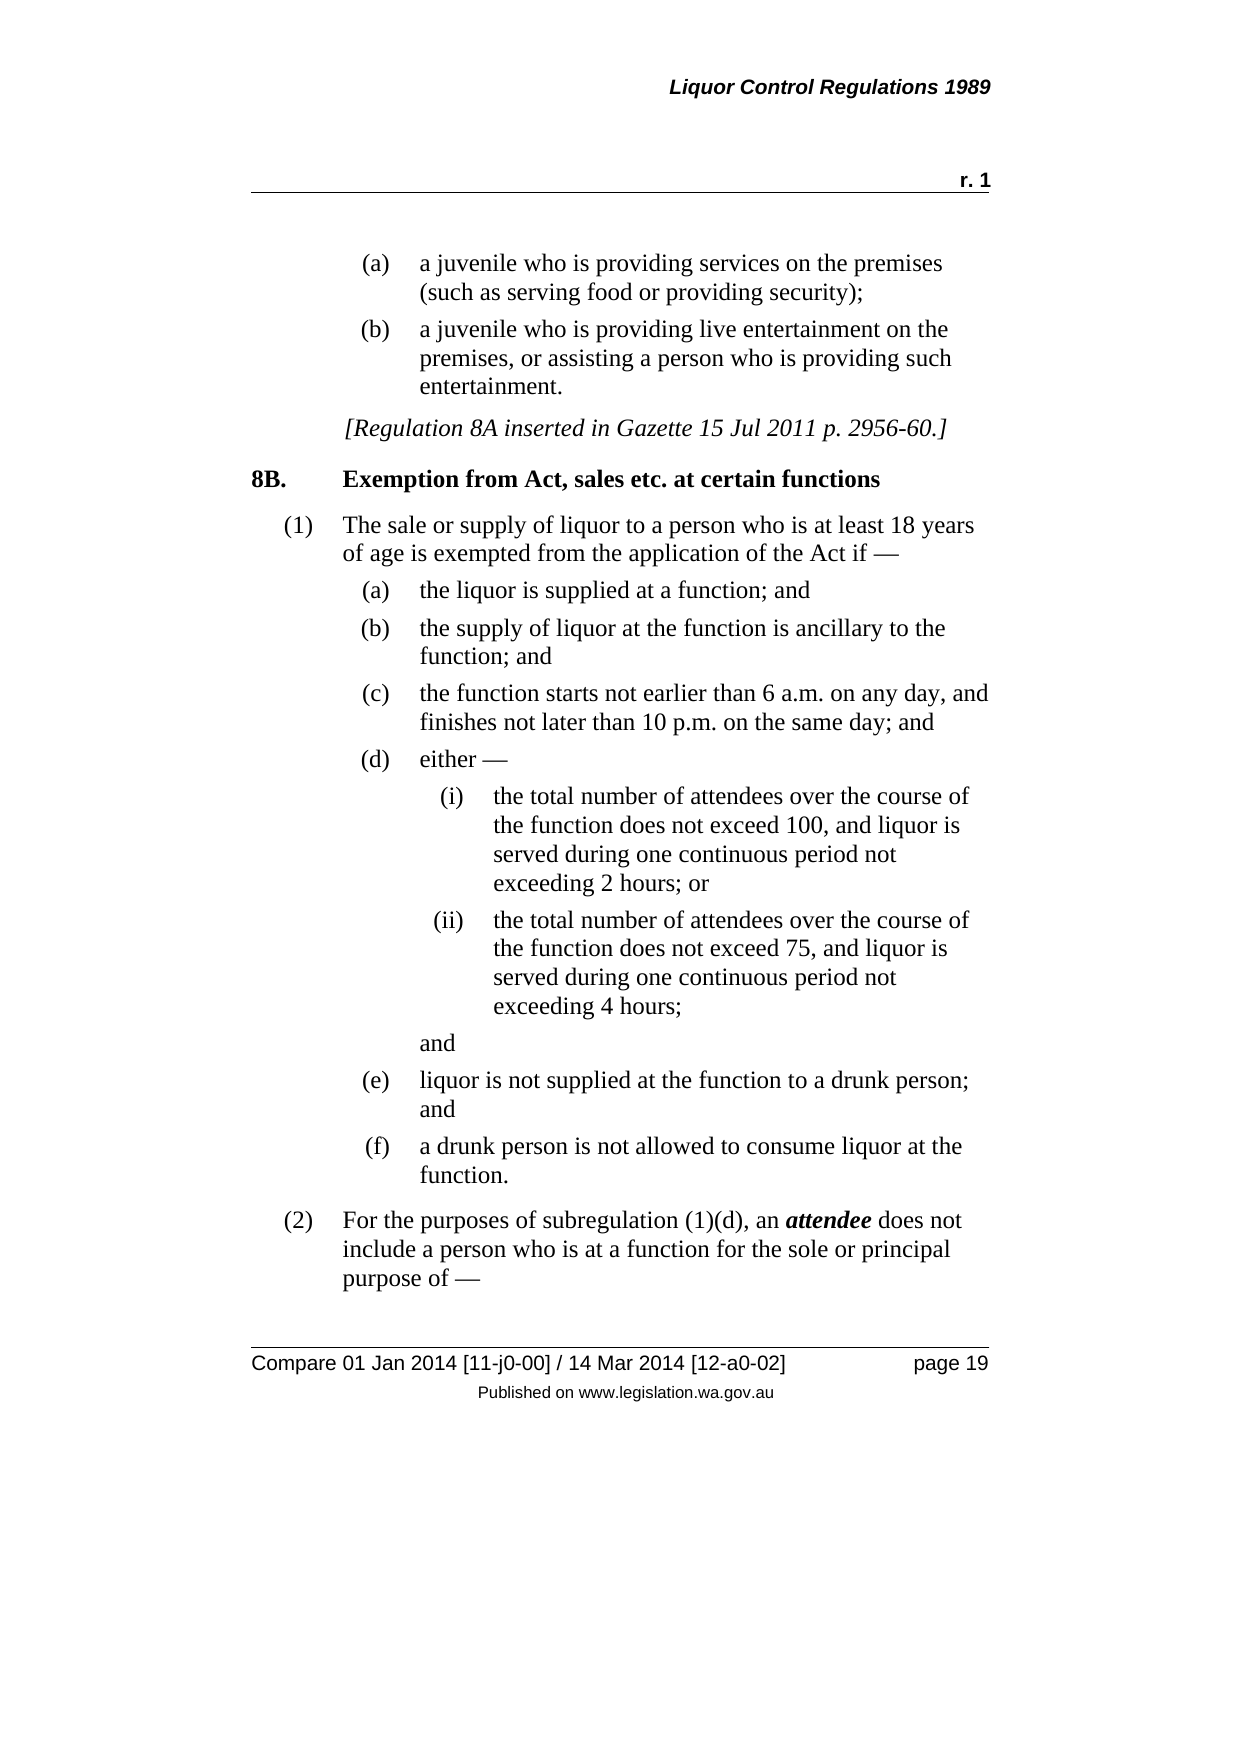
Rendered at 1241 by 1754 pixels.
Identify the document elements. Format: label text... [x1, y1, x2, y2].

subtitle 8B. Exemption from Act, sales etc. at certain functions [251, 464, 989, 493]
text (2) For the purposes of subregulation (1)(d), an attendee does not include a person who is at a function for the sole or principal purpose of — [251, 1205, 989, 1291]
text (f) a drunk person is not allowed to consume liquor at the function. [251, 1131, 989, 1188]
text (1) The sale or supply of liquor to a person who is at least 18 years of age is exempted from the application of the Act if — [251, 510, 989, 567]
text [Regulation 8A inserted in Gazette 15 Jul 2011 p. 2956-60.] [251, 413, 989, 441]
text (b) the supply of liquor at the function is ancillary to the function; and [251, 613, 989, 670]
text (a) the liquor is supplied at a function; and [251, 576, 989, 604]
text (ii) the total number of attendees over the course of the function does not exceed 75, and liquor is served during one continuous period not exceeding 4 hours; [251, 905, 989, 1020]
text (c) the function starts not earlier than 6 a.m. on any day, and finishes not later than 10 p.m. on the same day; and [251, 678, 989, 736]
text (b) a juvenile who is providing live entertainment on the premises, or assisting a person who is providing such entertainment. [251, 314, 989, 400]
text (d) either — [251, 744, 989, 773]
text (i) the total number of attendees over the course of the function does not exceed 100, and liquor is served during one continuous period not exceeding 2 hours; or [251, 781, 989, 896]
text (e) liquor is not supplied at the function to a drunk person; and [251, 1065, 989, 1123]
text (a) a juvenile who is providing services on the premises (such as serving food or providing security); [251, 248, 989, 306]
text and [251, 1028, 989, 1057]
